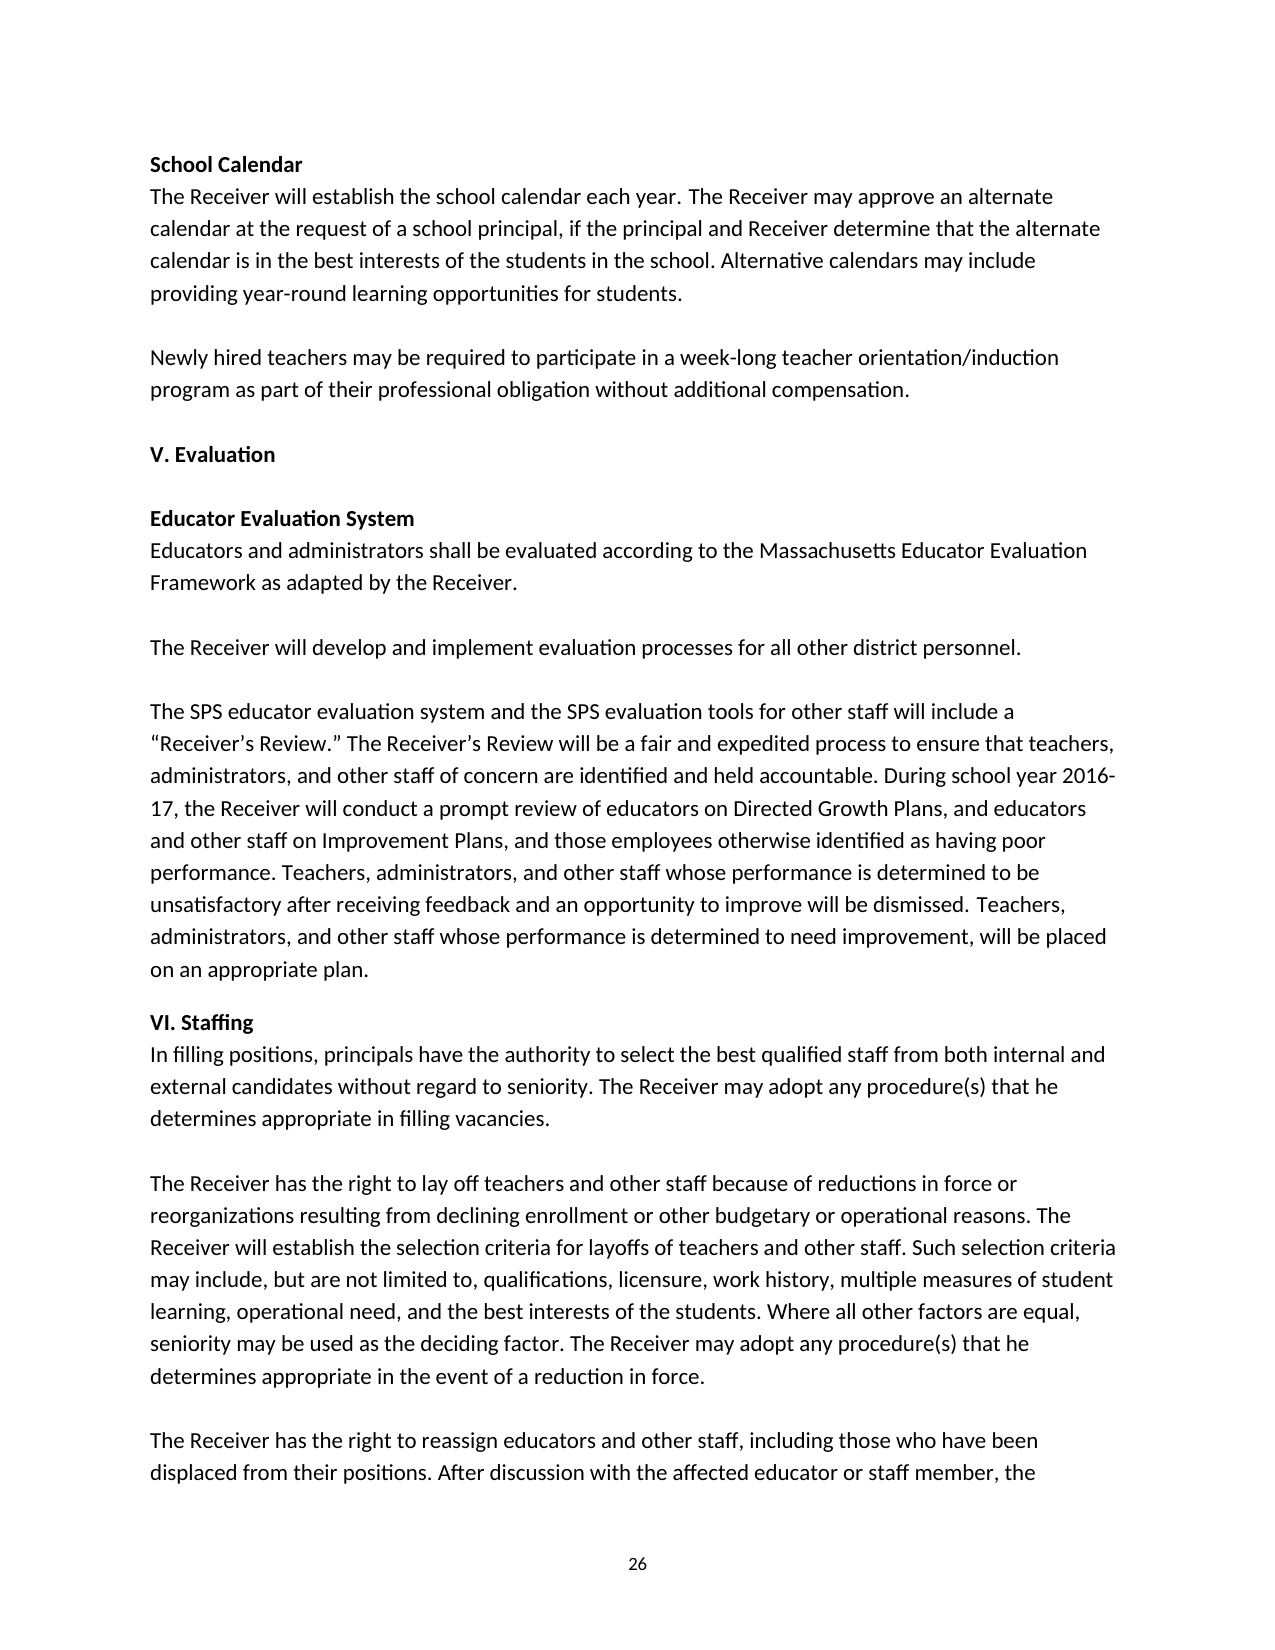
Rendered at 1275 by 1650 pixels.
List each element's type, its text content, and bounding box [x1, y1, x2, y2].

text School Calendar [150, 150, 1125, 178]
text The Receiver will establish the school calendar each year. The Receiver may approve an alternate calendar at the request of a school principal, if the principal and Receiver determine that the alternate calendar is in the best interests of the students in the school. Alternative calendars may include providing year-round learning opportunities for students. [150, 182, 1125, 307]
text Educators and administrators shall be evaluated according to the Massachusetts Educator Evaluation Framework as adapted by the Receiver. [150, 536, 1125, 596]
text The Receiver will develop and implement evaluation processes for all other district personnel. [150, 633, 1125, 661]
text Newly hired teachers may be required to participate in a week-long teacher orientation/induction program as part of their professional obligation without additional compensation. [150, 343, 1125, 403]
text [150, 1426, 1125, 1486]
text The Receiver has the right to lay off teachers and other staff because of reductions in force or reorganizations resulting from declining enrollment or other budgetary or operational reasons. The Receiver will establish the selection criteria for layoffs of teachers and other staff. Such selection criteria may include, but are not limited to, qualifications, licensure, work history, multiple measures of student learning, operational need, and the best interests of the students. Where all other factors are equal, seniority may be used as the deciding factor. The Receiver may adopt any procedure(s) that he determines appropriate in the event of a reduction in force. [150, 1169, 1125, 1390]
text Educator Evaluation System [150, 504, 1125, 532]
text VI. Staffing [150, 1008, 1125, 1036]
text V. Evaluation [150, 440, 1125, 468]
text The SPS educator evaluation system and the SPS evaluation tools for other staff will include a “Receiver’s Review.” The Receiver’s Review will be a fair and expedited process to ensure that teachers, administrators, and other staff of concern are identified and held accountable. During school year 2016-17, the Receiver will conduct a prompt review of educators on Directed Growth Plans, and educators and other staff on Improvement Plans, and those employees otherwise identified as having poor performance. Teachers, administrators, and other staff whose performance is determined to be unsatisfactory after receiving feedback and an opportunity to improve will be dismissed. Teachers, administrators, and other staff whose performance is determined to need improvement, will be placed on an appropriate plan. [150, 697, 1125, 983]
text In filling positions, principals have the authority to select the best qualified staff from both internal and external candidates without regard to seniority. The Receiver may adopt any procedure(s) that he determines appropriate in filling vacancies. [150, 1040, 1125, 1132]
